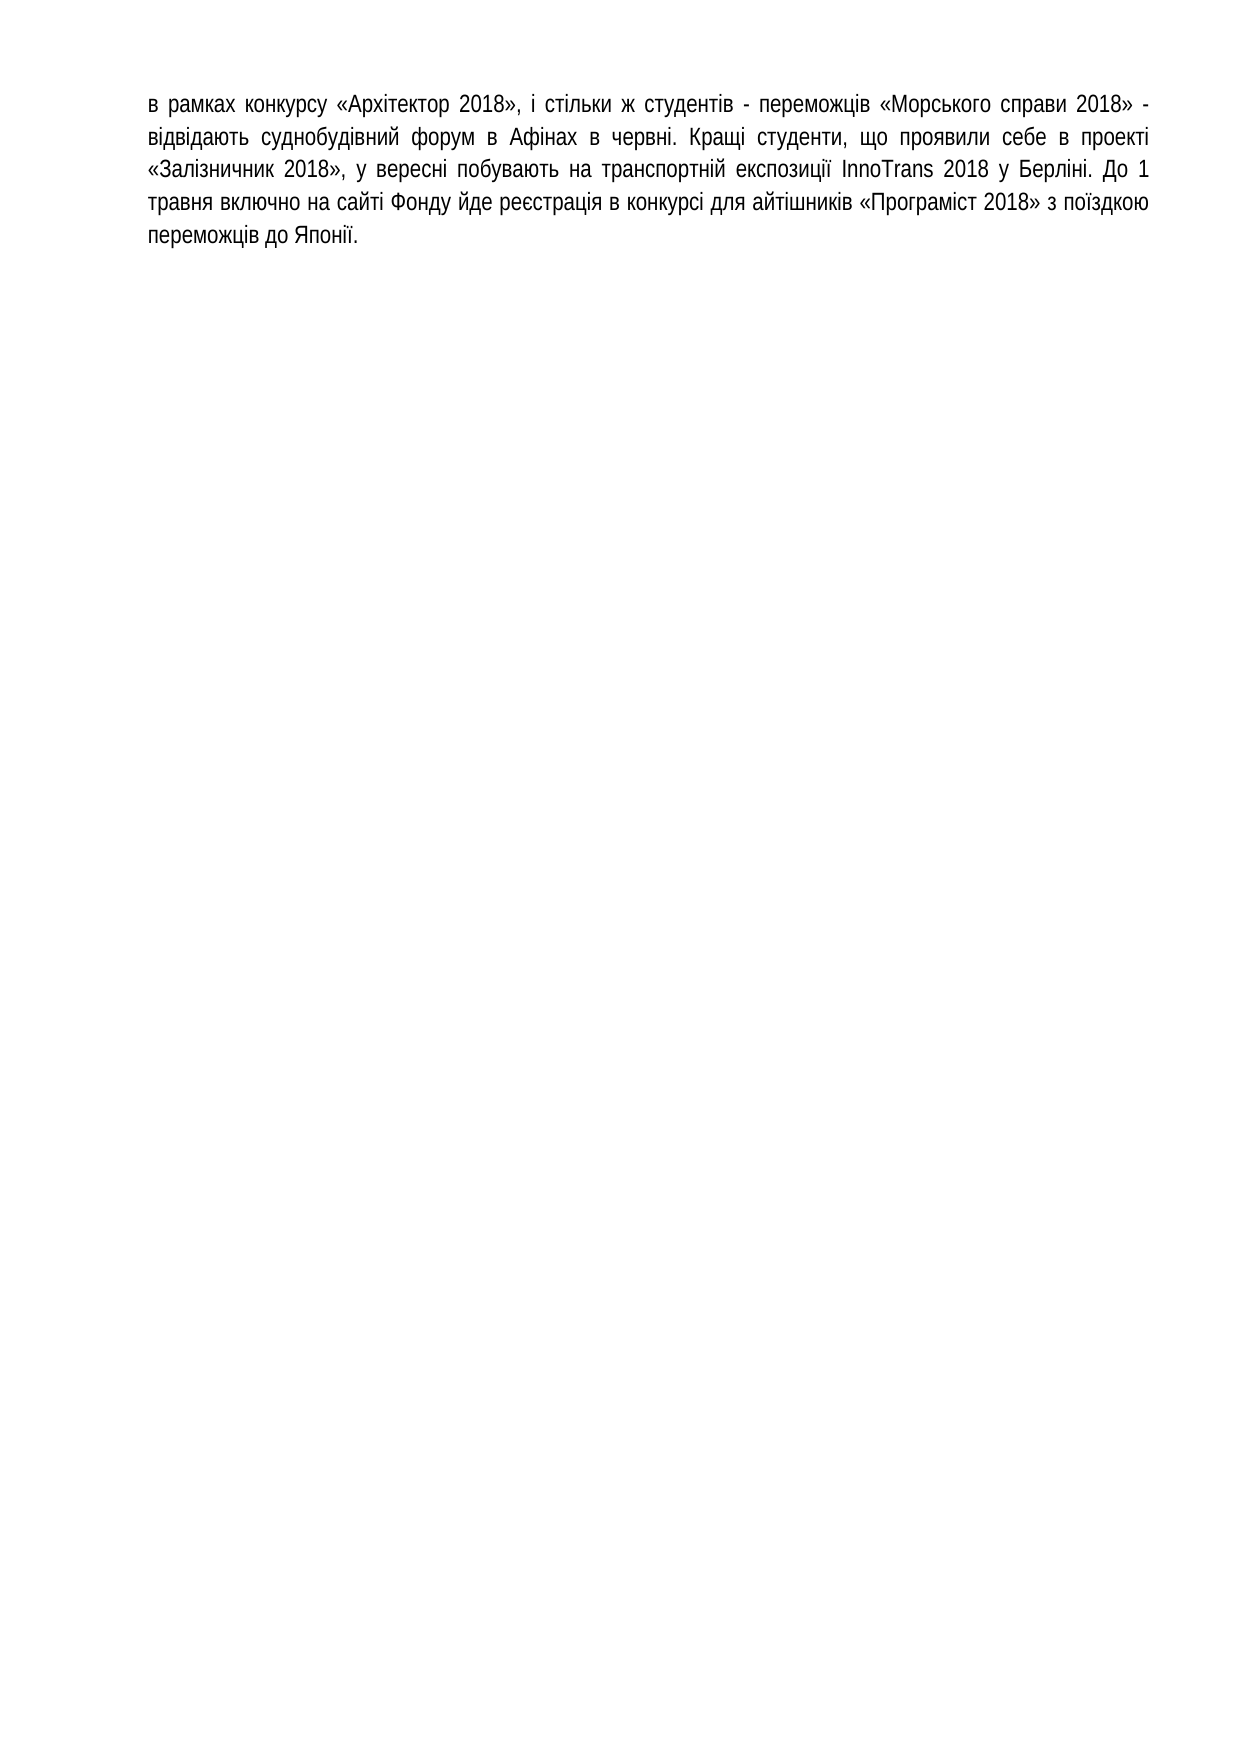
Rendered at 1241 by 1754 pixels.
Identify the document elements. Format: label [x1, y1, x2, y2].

text [148, 88, 1152, 249]
